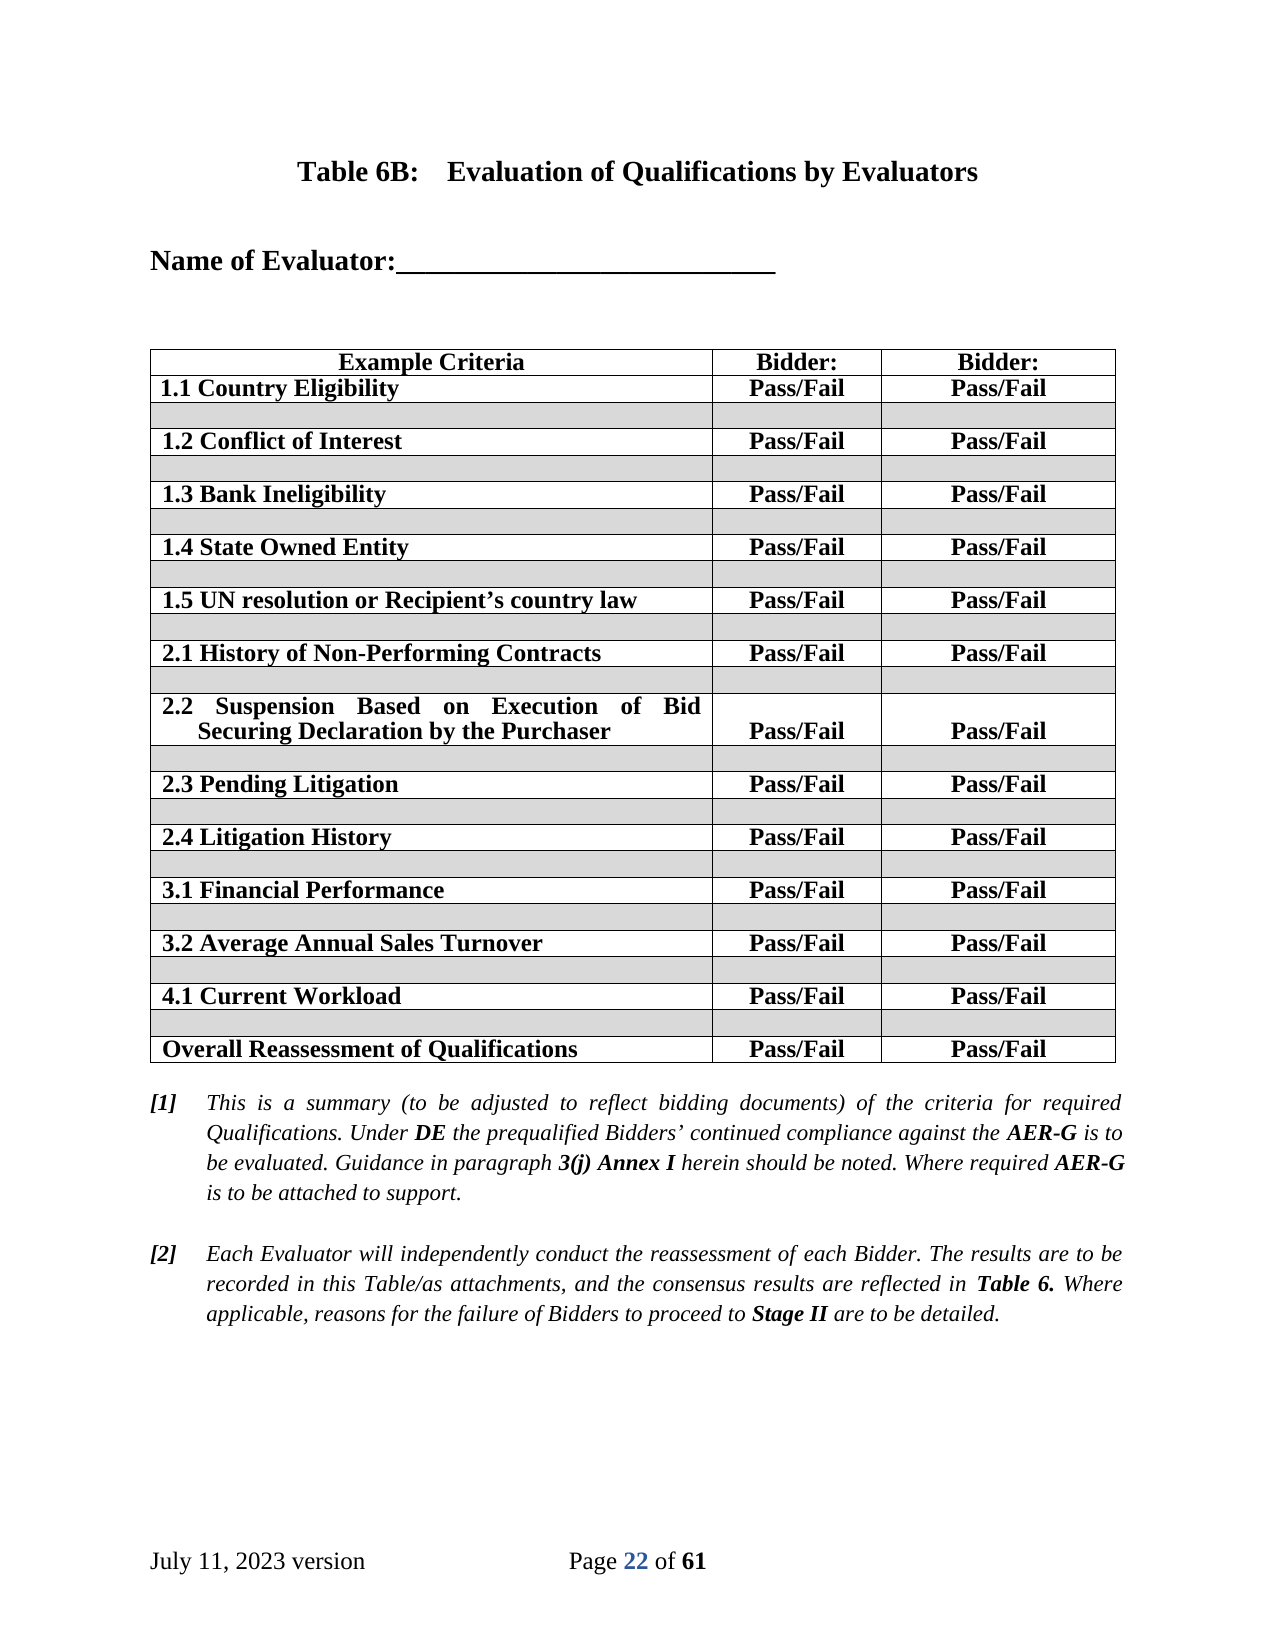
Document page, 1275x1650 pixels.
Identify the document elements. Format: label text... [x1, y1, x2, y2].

table_cell 3.2 Average Annual Sales Turnover [151, 931, 712, 956]
table_cell [882, 561, 1115, 587]
table_cell [713, 509, 881, 534]
table_cell [713, 667, 881, 693]
table_cell 1.4 State Owned Entity [151, 535, 712, 560]
table_cell Pass/Fail [713, 772, 881, 797]
table_cell [151, 403, 712, 428]
table_cell 1.3 Bank Ineligibility [151, 482, 712, 507]
table_cell Pass/Fail [882, 588, 1115, 613]
table_cell Pass/Fail [713, 588, 881, 613]
table_cell [882, 456, 1115, 481]
table_cell [151, 904, 712, 930]
table_cell Pass/Fail [713, 931, 881, 956]
table_cell 1.5 UN resolution or Recipient’s country law [151, 588, 712, 613]
table_cell Pass/Fail [882, 535, 1115, 560]
table_cell Pass/Fail [713, 694, 881, 744]
table_header Bidder: [713, 350, 881, 375]
table_cell Pass/Fail [882, 931, 1115, 956]
table_cell Pass/Fail [882, 772, 1115, 797]
table_cell [713, 799, 881, 824]
table_cell [882, 1010, 1115, 1036]
table_cell Pass/Fail [713, 376, 881, 402]
table_cell Pass/Fail [713, 429, 881, 454]
table_cell [151, 957, 712, 983]
table_cell Pass/Fail [882, 376, 1115, 402]
table_cell [151, 1010, 712, 1036]
table_cell 2.3 Pending Litigation [151, 772, 712, 797]
table_cell [713, 904, 881, 930]
table_cell Pass/Fail [713, 825, 881, 850]
table_cell [151, 746, 712, 771]
table_cell [713, 957, 881, 983]
table_cell 2.2 Suspension Based on Execution of Bid Securing Declaration by the Purchaser [151, 694, 712, 744]
table_cell 1.1 Country Eligibility [151, 376, 712, 402]
table_cell Pass/Fail [882, 1037, 1115, 1062]
table_cell [882, 614, 1115, 640]
table_cell [882, 904, 1115, 930]
text [1] This is a summary (to be adjusted to reflect bidding documents) of the criteria for required Qualifications. Under DE the prequalified Bidders’ continued compliance against the AER-G is to be evaluated. Guidance in paragraph 3(j) Annex I herein should be noted. Where required AER-G is to be attached to support. [150, 1088, 1125, 1206]
table_cell Pass/Fail [882, 984, 1115, 1009]
table_cell [713, 403, 881, 428]
table_cell Pass/Fail [713, 482, 881, 507]
table_cell Pass/Fail [713, 641, 881, 666]
table_cell [151, 614, 712, 640]
table_header Bidder: [882, 350, 1115, 375]
table_cell Pass/Fail [882, 878, 1115, 903]
table_cell [713, 456, 881, 481]
text [2] Each Evaluator will independently conduct the reassessment of each Bidder. The results are to be recorded in this Table/as attachments, and the consensus results are reflected in Table 6. Where applicable, reasons for the failure of Bidders to proceed to Stage II are to be detailed. [150, 1239, 1125, 1326]
table_cell Pass/Fail [882, 641, 1115, 666]
table_cell 2.4 Litigation History [151, 825, 712, 850]
table_cell [713, 1010, 881, 1036]
table_cell Pass/Fail [713, 878, 881, 903]
table_cell [882, 851, 1115, 877]
table_cell [151, 561, 712, 587]
table_cell 3.1 Financial Performance [151, 878, 712, 903]
table_cell 1.2 Conflict of Interest [151, 429, 712, 454]
table_cell [151, 851, 712, 877]
table_cell Pass/Fail [882, 429, 1115, 454]
table_cell Pass/Fail [882, 825, 1115, 850]
table_cell [882, 403, 1115, 428]
table_cell [151, 667, 712, 693]
table_cell [882, 799, 1115, 824]
table_cell [151, 509, 712, 534]
table_cell 4.1 Current Workload [151, 984, 712, 1009]
table_cell Pass/Fail [882, 482, 1115, 507]
text Name of Evaluator:__________________________ [150, 243, 1125, 277]
table_header Example Criteria [151, 350, 712, 375]
table_cell [882, 509, 1115, 534]
table_cell [713, 851, 881, 877]
table_cell [713, 561, 881, 587]
subtitle Table 6B: Evaluation of Qualifications by Evaluators [150, 154, 1125, 188]
table_cell [151, 456, 712, 481]
table_cell Pass/Fail [713, 984, 881, 1009]
table_cell [882, 746, 1115, 771]
table_cell Overall Reassessment of Qualifications [151, 1037, 712, 1062]
table_cell [713, 746, 881, 771]
table_cell [882, 667, 1115, 693]
table_cell 2.1 History of Non-Performing Contracts [151, 641, 712, 666]
table_cell Pass/Fail [713, 535, 881, 560]
table_cell [713, 614, 881, 640]
table_cell [882, 957, 1115, 983]
table_cell [151, 799, 712, 824]
table_cell Pass/Fail [713, 1037, 881, 1062]
table_cell Pass/Fail [882, 694, 1115, 744]
